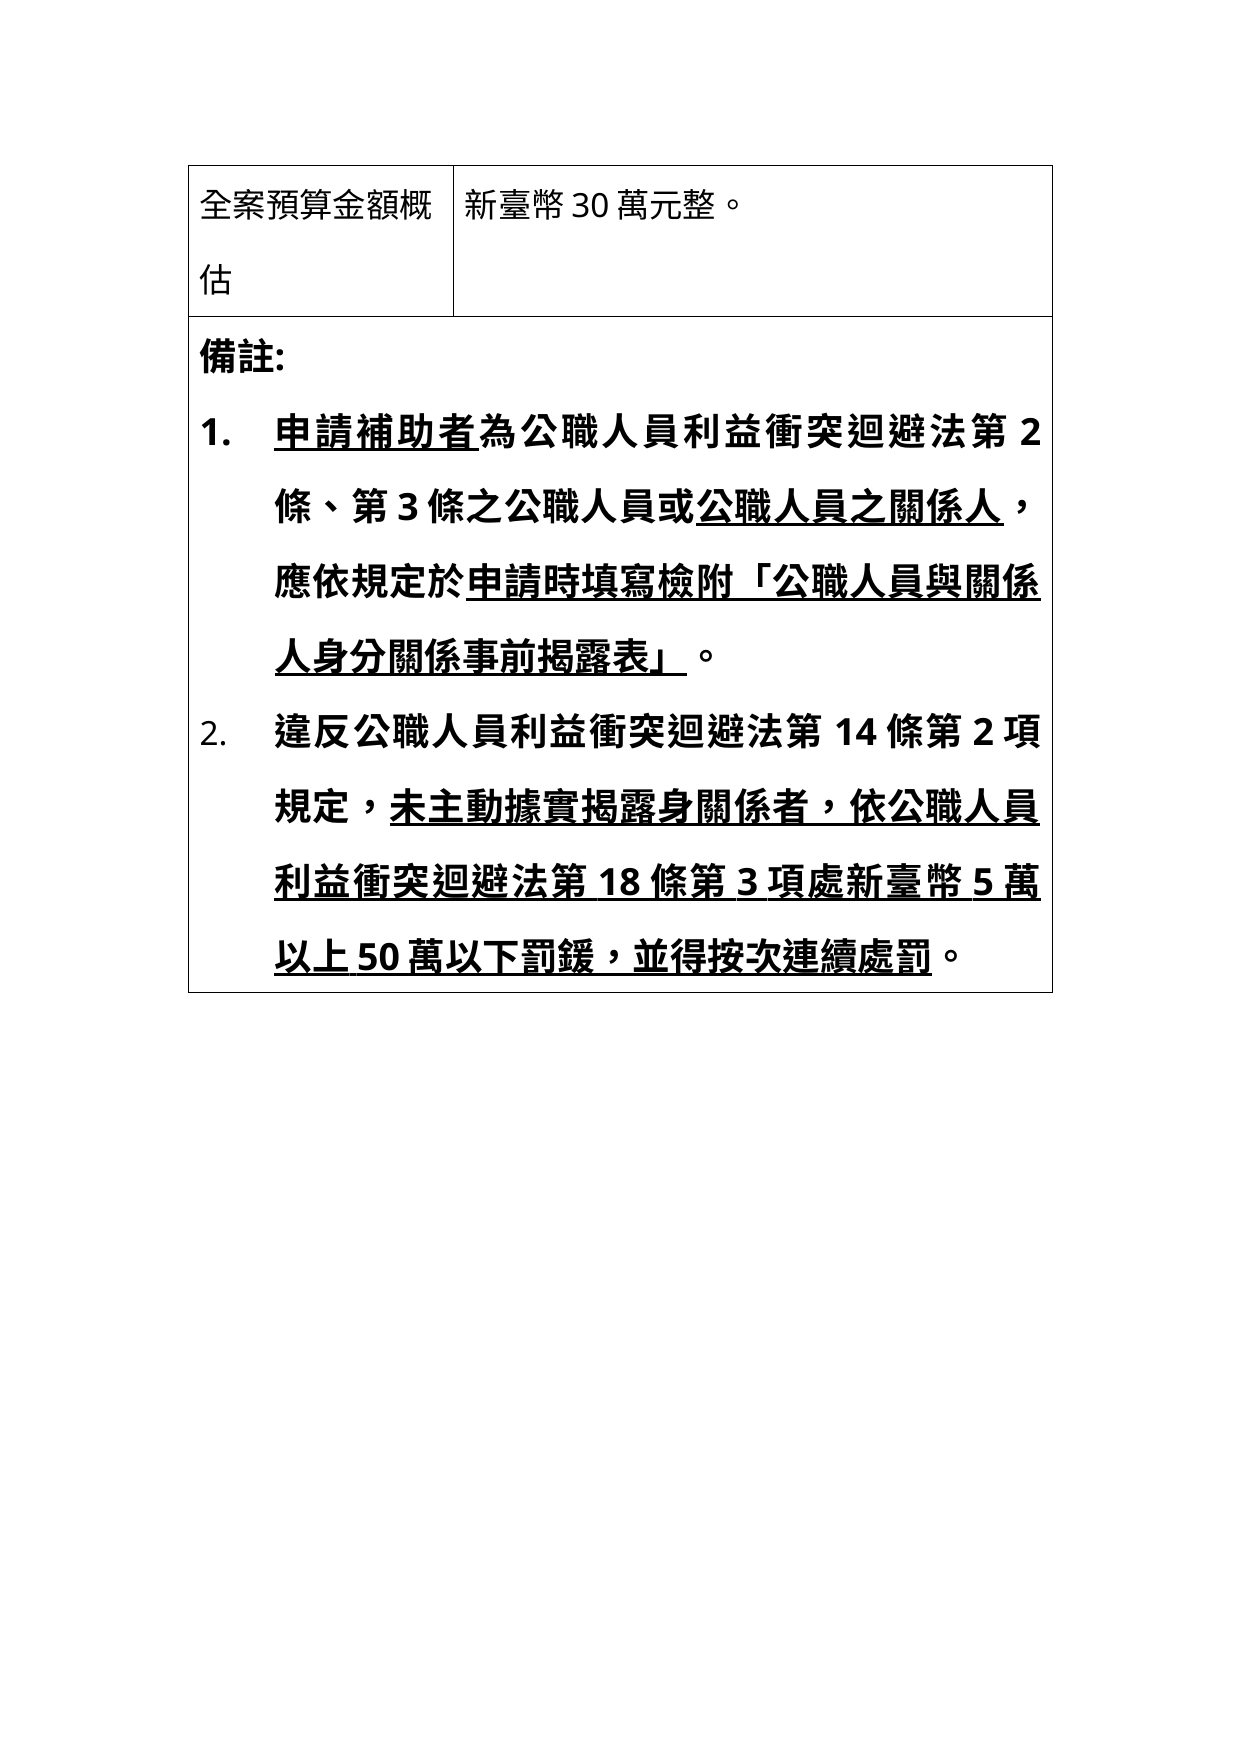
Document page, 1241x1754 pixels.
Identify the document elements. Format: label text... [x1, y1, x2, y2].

table_cell 新臺幣30萬元整。 [454, 166, 1052, 316]
table_cell 全案預算金額概估 [189, 166, 453, 316]
table_cell 備註: 申請補助者為公職人員利益衝突迴避法第2條、第3條之公職人員或公職人員之關係人，應依規定於申請時填寫檢附「公職人員與關係人身分關係事前揭露表」。 違反公職人員利益衝突迴避法第14條第2項規定，未主動據實揭露身關係者，依公職人員利益衝突迴避法第18條第3項處新臺幣5萬以上50萬以下罰鍰，並得按次連續處罰。 [189, 317, 1052, 992]
